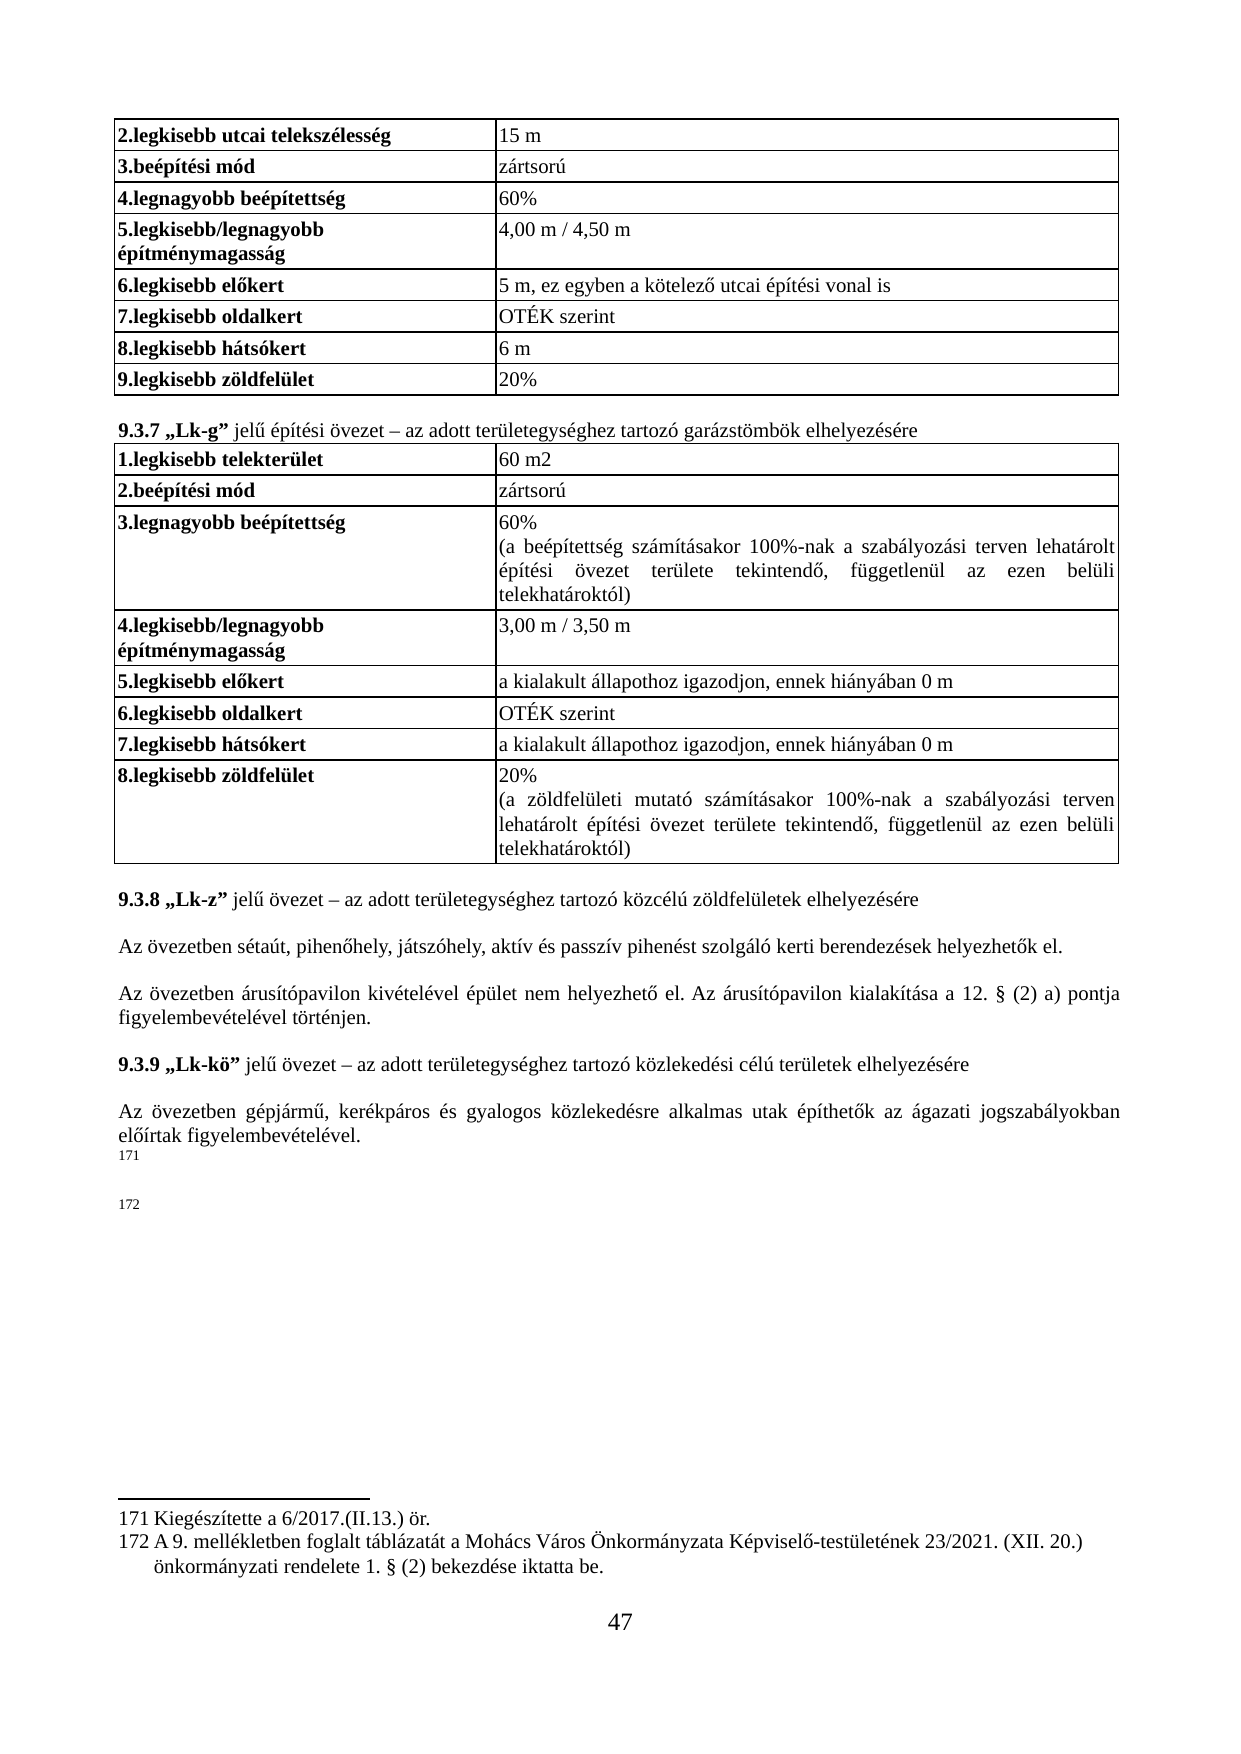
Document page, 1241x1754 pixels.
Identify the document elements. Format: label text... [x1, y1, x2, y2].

table_cell 60% (a beépítettség számításakor 100%-nak a szabályozási terven lehatárolt építési övezet területe tekintendő, függetlenül az ezen belüli telekhatároktól) [497, 507, 1118, 609]
table_cell 7.legkisebb oldalkert [115, 301, 495, 331]
table_cell 15 m [497, 120, 1118, 149]
table_cell OTÉK szerint [497, 301, 1118, 331]
table_cell OTÉK szerint [497, 698, 1118, 727]
table_cell a kialakult állapothoz igazodjon, ennek hiányában 0 m [497, 729, 1118, 759]
text 9.3.9 „Lk-kö” jelű övezet – az adott területegységhez tartozó közlekedési célú területek elhelyezésére [118, 1052, 1122, 1076]
table_cell 6.legkisebb oldalkert [115, 698, 495, 727]
table_header 1.legkisebb telekterület [115, 444, 495, 474]
table_cell zártsorú [497, 476, 1118, 505]
table_cell 3,00 m / 3,50 m [497, 611, 1118, 664]
table_cell 60% [497, 183, 1118, 212]
table_cell 5.legkisebb előkert [115, 666, 495, 696]
table_cell 6.legkisebb előkert [115, 270, 495, 299]
table_cell 7.legkisebb hátsókert [115, 729, 495, 759]
table_cell 4,00 m / 4,50 m [497, 214, 1118, 268]
table_cell 3.beépítési mód [115, 151, 495, 181]
text 9.3.8 „Lk-z” jelű övezet – az adott területegységhez tartozó közcélú zöldfelületek elhelyezésére [118, 887, 1122, 911]
table_cell 2.beépítési mód [115, 476, 495, 505]
table_cell 20% (a zöldfelületi mutató számításakor 100%-nak a szabályozási terven lehatárolt építési övezet területe tekintendő, függetlenül az ezen belüli telekhatároktól) [497, 761, 1118, 862]
table_cell a kialakult állapothoz igazodjon, ennek hiányában 0 m [497, 666, 1118, 696]
table_cell 4.legnagyobb beépítettség [115, 183, 495, 212]
table_cell 4.legkisebb/legnagyobb építménymagasság [115, 611, 495, 664]
table_cell 5 m, ez egyben a kötelező utcai építési vonal is [497, 270, 1118, 299]
table_cell 8.legkisebb hátsókert [115, 333, 495, 362]
table_cell 3.legnagyobb beépítettség [115, 507, 495, 609]
text 9.3.7 „Lk-g” jelű építési övezet – az adott területegységhez tartozó garázstömbök elhelyezésére [118, 418, 1122, 442]
text Az övezetben sétaút, pihenőhely, játszóhely, aktív és passzív pihenést szolgáló kerti berendezések helyezhetők el. [118, 934, 1122, 958]
table_header 60 m2 [497, 444, 1118, 474]
text Az övezetben árusítópavilon kivételével épület nem helyezhető el. Az árusítópavilon kialakítása a 12. § (2) a) pontja figyelembevételével történjen. [118, 981, 1122, 1029]
table_cell 9.legkisebb zöldfelület [115, 364, 495, 394]
text Az övezetben gépjármű, kerékpáros és gyalogos közlekedésre alkalmas utak építhetők az ágazati jogszabályokban előírtak figyelembevételével. [118, 1099, 1122, 1147]
table_cell 8.legkisebb zöldfelület [115, 761, 495, 862]
table_cell 20% [497, 364, 1118, 394]
table_cell 5.legkisebb/legnagyobb építménymagasság [115, 214, 495, 268]
table_cell zártsorú [497, 151, 1118, 181]
table_cell 6 m [497, 333, 1118, 362]
table_cell 2.legkisebb utcai telekszélesség [115, 120, 495, 149]
